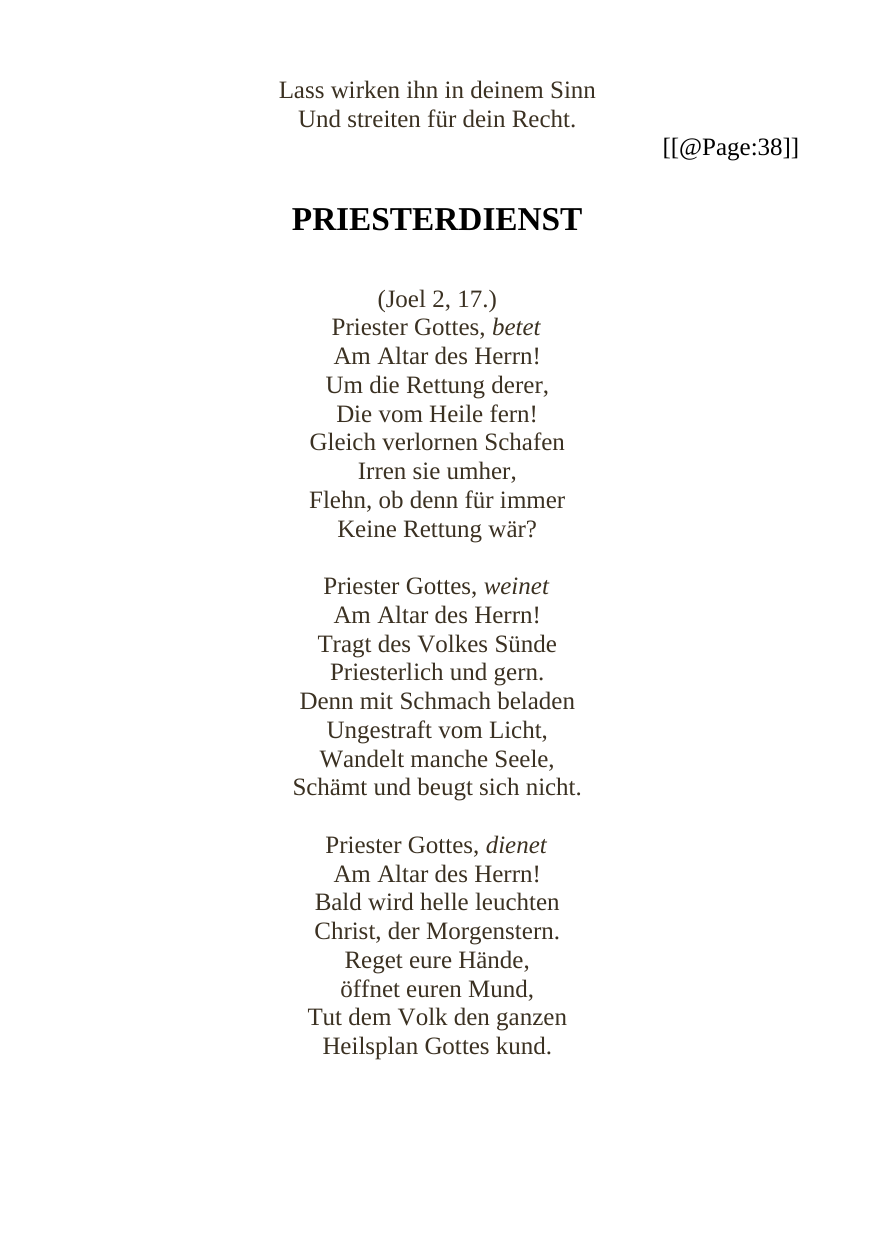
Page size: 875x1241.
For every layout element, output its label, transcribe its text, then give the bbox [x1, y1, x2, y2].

text Tragt des Volkes Sünde Priesterlich und gern. Denn mit Schmach beladen Ungestraft vom Licht, Wandelt manche Seele, Schämt und beugt sich nicht. [75, 629, 799, 801]
text Lass wirken ihn in deinem Sinn Und streiten für dein Recht. [75, 75, 799, 132]
text [[@Page:38]] [75, 132, 799, 161]
text Priester Gottes, dienet Am Altar des Herrn! Bald wird helle leuchten Christ, der Morgenstern. Reget eure Hände, öffnet euren Mund, Tut dem Volk den ganzen Heilsplan Gottes kund. [75, 830, 799, 1060]
subtitle PRIESTERDIENST [75, 199, 799, 237]
text Priester Gottes, weinet Am Altar des Herrn! [75, 571, 799, 629]
text (Joel 2, 17.) Priester Gottes, betet Am Altar des Herrn! Um die Rettung derer, Die vom Heile fern! Gleich verlornen Schafen Irren sie umher, Flehn, ob denn für immer Keine Rettung wär? [75, 284, 799, 542]
